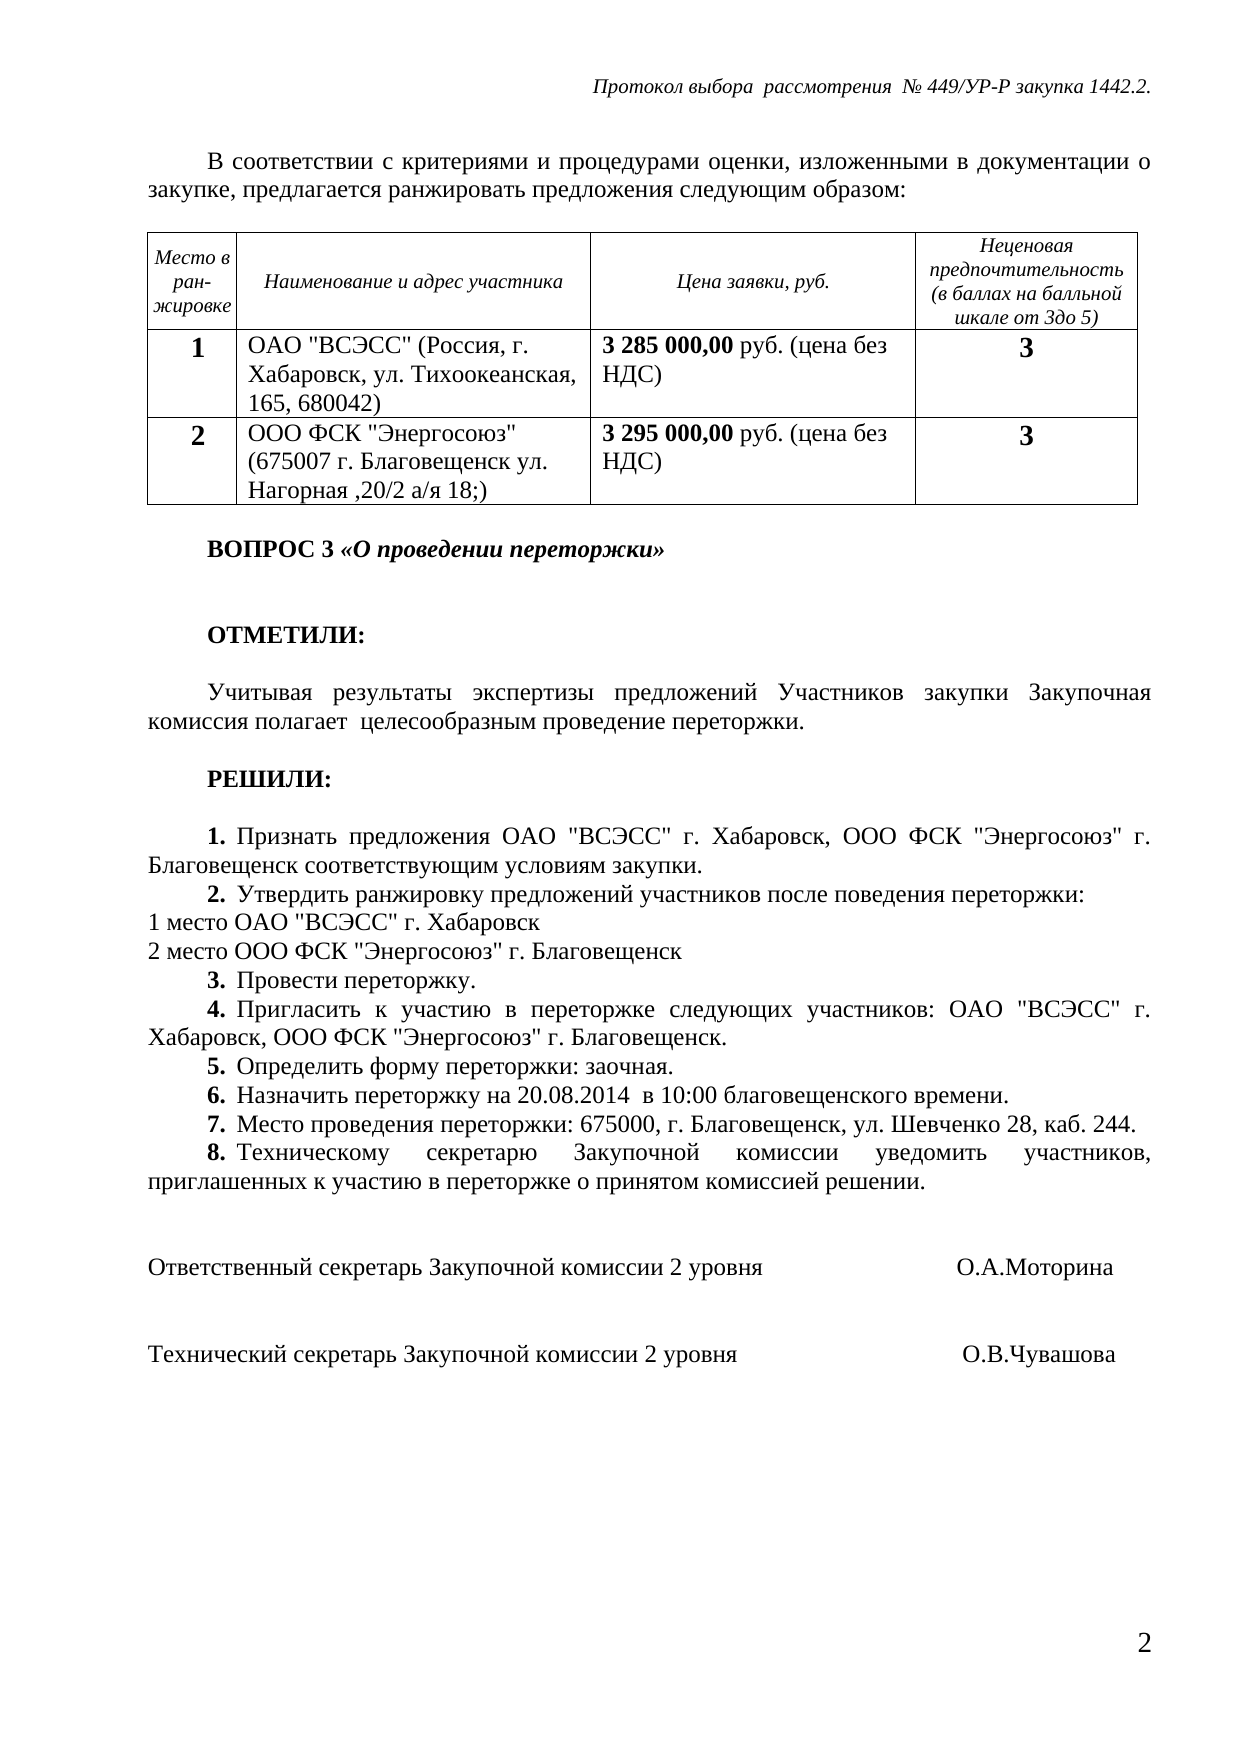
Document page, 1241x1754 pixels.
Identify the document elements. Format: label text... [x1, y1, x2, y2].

table_cell 3 [916, 418, 1137, 504]
list Пригласить к участию в переторжке следующих участников: ОАО "ВСЭСС" г. Хабаровск, ООО ФСК "Энергосоюз" г. Благовещенск. [148, 994, 1152, 1051]
table_header Неценовая предпочтительность (в баллах на балльной шкале от 3до 5) [916, 233, 1137, 329]
list Признать предложения ОАО "ВСЭСС" г. Хабаровск, ООО ФСК "Энергосоюз" г. Благовещенск соответствующим условиям закупки. [148, 821, 1152, 879]
table_header Наименование и адрес участника [237, 233, 590, 329]
table_cell 1 [148, 330, 236, 417]
table_cell ОАО "ВСЭСС" (Россия, г. Хабаровск, ул. Тихоокеанская, 165, 680042) [237, 330, 590, 417]
text Ответственный секретарь Закупочной комиссии 2 уровня О.А.Моторина [148, 1252, 1152, 1281]
table_header Место в ран-жировке [148, 233, 236, 329]
list Назначить переторжку на 20.08.2014 в 10:00 благовещенского времени. [148, 1080, 1152, 1109]
list В соответствии с критериями и процедурами оценки, изложенными в документации о закупке, предлагается ранжировать предложения следующим образом: [148, 146, 1152, 203]
list 2 место ООО ФСК "Энергосоюз" г. Благовещенск [148, 936, 1152, 965]
text Технический секретарь Закупочной комиссии 2 уровня О.В.Чувашова [148, 1339, 1152, 1367]
table_cell 3 [916, 330, 1137, 417]
list Техническому секретарю Закупочной комиссии уведомить участников, приглашенных к участию в переторжке о принятом комиссией решении. [148, 1137, 1152, 1195]
text ОТМЕТИЛИ: [148, 620, 1152, 649]
table_header Цена заявки, руб. [591, 233, 915, 329]
list Провести переторжку. [148, 965, 1152, 994]
text ВОПРОС 3 «О проведении переторжки» [148, 534, 1152, 562]
text РЕШИЛИ: [148, 764, 1152, 792]
table_cell 2 [148, 418, 236, 504]
table_cell ООО ФСК "Энергосоюз" (675007 г. Благовещенск ул. Нагорная ,20/2 а/я 18;) [237, 418, 590, 504]
list Учитывая результаты экспертизы предложений Участников закупки Закупочная комиссия полагает целесообразным проведение переторжки. [148, 677, 1152, 735]
table_cell 3 295 000,00 руб. (цена без НДС) [591, 418, 915, 504]
table_cell 3 285 000,00 руб. (цена без НДС) [591, 330, 915, 417]
list Определить форму переторжки: заочная. [148, 1051, 1152, 1080]
list 1 место ОАО "ВСЭСС" г. Хабаровск [148, 907, 1152, 936]
list Место проведения переторжки: 675000, г. Благовещенск, ул. Шевченко 28, каб. 244. [148, 1109, 1152, 1137]
list Утвердить ранжировку предложений участников после поведения переторжки: [148, 879, 1152, 907]
